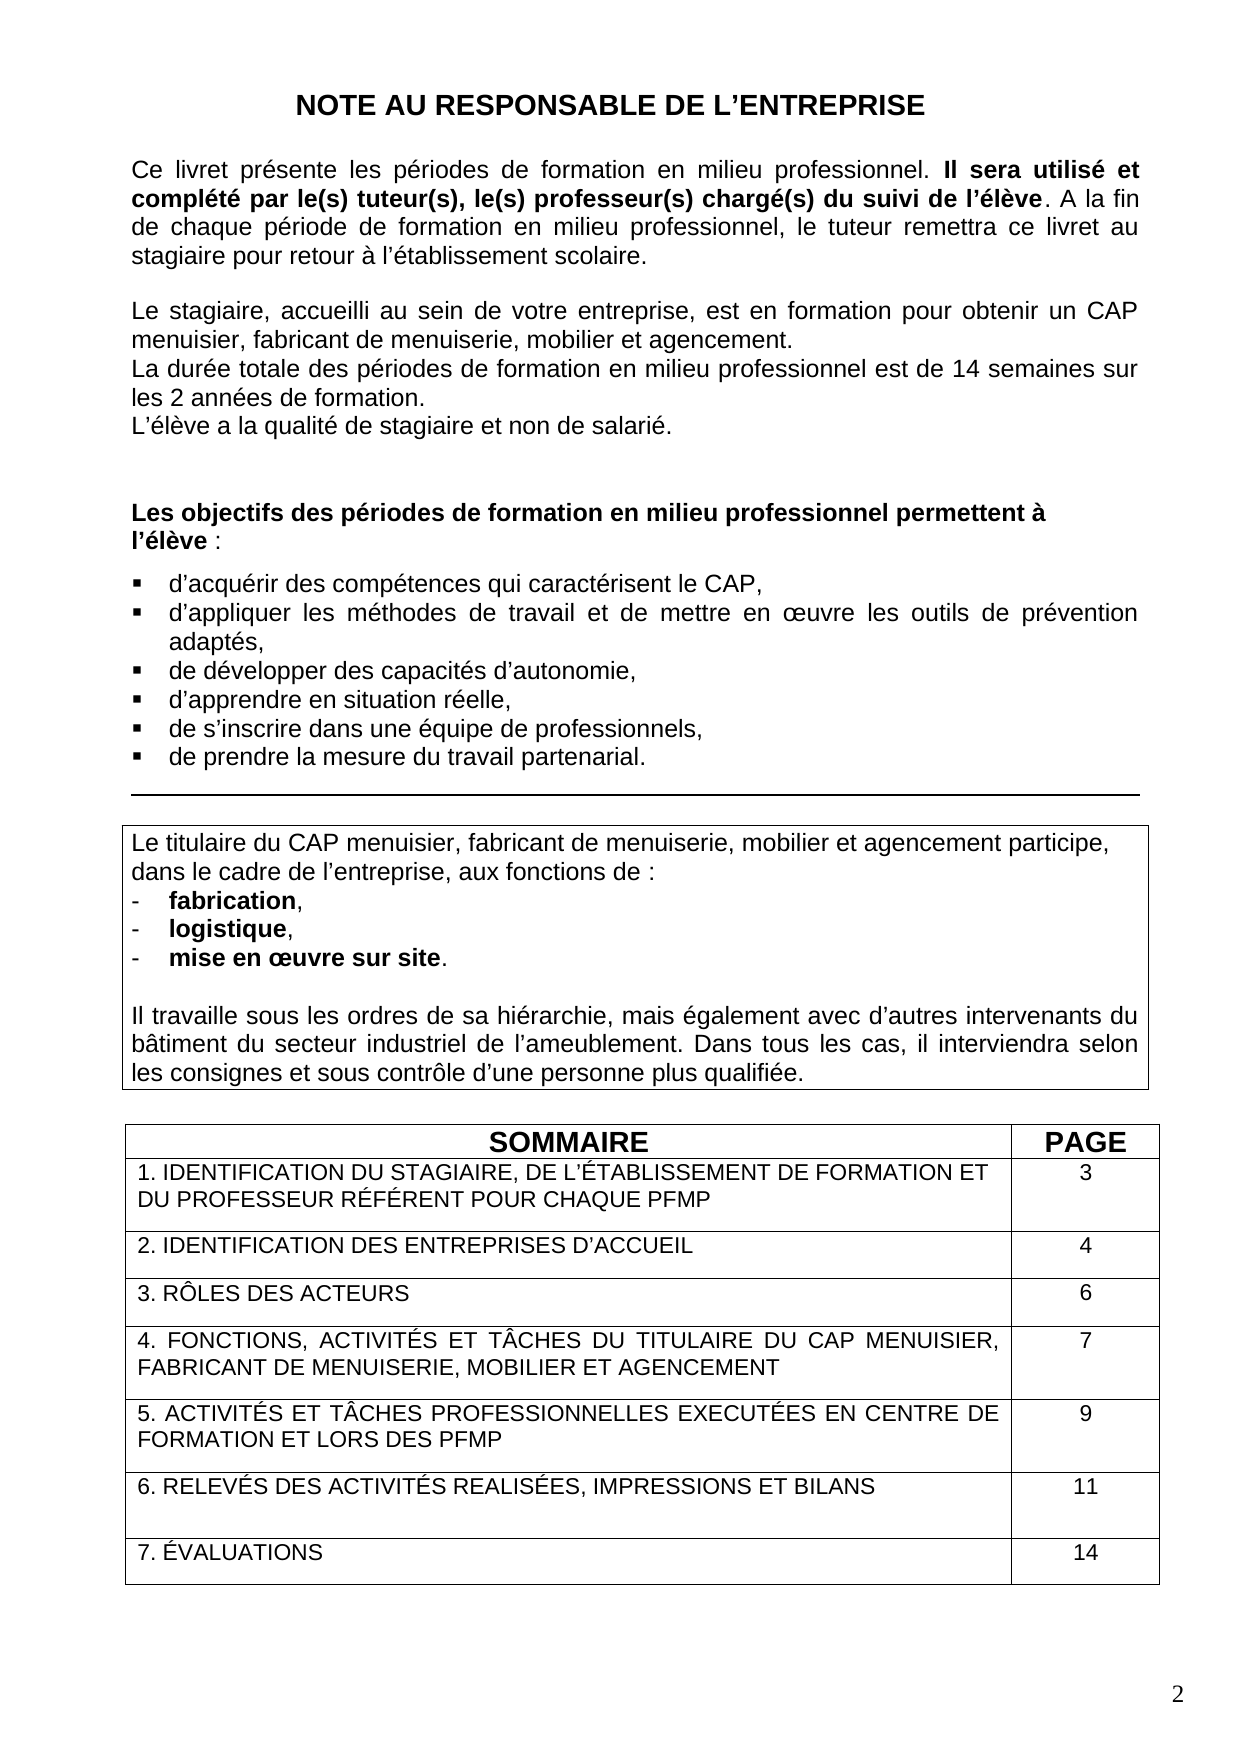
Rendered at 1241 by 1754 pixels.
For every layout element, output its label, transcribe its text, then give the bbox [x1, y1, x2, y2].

list mise en œuvre sur site. [123, 940, 1148, 972]
table_cell 6. RELEVÉS DES ACTIVITÉS REALISÉES, IMPRESSIONS ET BILANS [126, 1473, 1011, 1538]
list d’acquérir des compétences qui caractérisent le CAP, [131, 569, 1140, 598]
table_cell 14 [1012, 1539, 1159, 1584]
text Le stagiaire, accueilli au sein de votre entreprise, est en formation pour obtenir un CAP menuisier, fabricant de menuiserie, mobilier et agencement. [131, 296, 1140, 354]
table_cell 4 [1012, 1232, 1159, 1278]
table_cell 11 [1012, 1473, 1159, 1538]
text L’élève a la qualité de stagiaire et non de salarié. [131, 411, 1140, 440]
list de prendre la mesure du travail partenarial. [131, 742, 1140, 794]
text Il travaille sous les ordres de sa hiérarchie, mais également avec d’autres intervenants du bâtiment du secteur industriel de l’ameublement. Dans tous les cas, il interviendra selon les consignes et sous contrôle d’une personne plus qualifiée. [123, 997, 1148, 1089]
list de développer des capacités d’autonomie, [131, 656, 1140, 685]
table_cell 1. IDENTIFICATION DU STAGIAIRE, DE L’ÉTABLISSEMENT DE FORMATION ET DU PROFESSEUR RÉFÉRENT POUR CHAQUE PFMP [126, 1159, 1011, 1231]
table_cell 4. FONCTIONS, ACTIVITÉS ET TÂCHES DU TITULAIRE DU CAP MENUISIER, FABRICANT DE MENUISERIE, MOBILIER ET AGENCEMENT [126, 1327, 1011, 1399]
table_cell 3. RÔLES DES ACTEURS [126, 1279, 1011, 1326]
list d’appliquer les méthodes de travail et de mettre en œuvre les outils de prévention adaptés, [131, 598, 1140, 656]
table_cell 3 [1012, 1159, 1159, 1231]
text Les objectifs des périodes de formation en milieu professionnel permettent à l’élève : [131, 497, 1140, 555]
table_header SOMMAIRE [126, 1125, 1011, 1158]
table_cell 9 [1012, 1400, 1159, 1472]
text La durée totale des périodes de formation en milieu professionnel est de 14 semaines sur les 2 années de formation. [131, 354, 1140, 411]
list d’apprendre en situation réelle, [131, 685, 1140, 713]
table_cell 7. ÉVALUATIONS [126, 1539, 1011, 1584]
table_cell 7 [1012, 1327, 1159, 1399]
table_header PAGE [1012, 1125, 1159, 1158]
list fabrication, [123, 882, 1148, 911]
list de s’inscrire dans une équipe de professionnels, [131, 713, 1140, 742]
table_cell 2. IDENTIFICATION DES ENTREPRISES D’ACCUEIL [126, 1232, 1011, 1278]
text NOTE AU RESPONSABLE DE L’ENTREPRISE [37, 88, 1184, 121]
text Ce livret présente les périodes de formation en milieu professionnel. Il sera utilisé et complété par le(s) tuteur(s), le(s) professeur(s) chargé(s) du suivi de l’élève. A la fin de chaque période de formation en milieu professionnel, le tuteur remettra ce livret au stagiaire pour retour à l’établissement scolaire. [131, 155, 1140, 270]
list logistique, [123, 911, 1148, 940]
table_cell 6 [1012, 1279, 1159, 1326]
text Le titulaire du CAP menuisier, fabricant de menuiserie, mobilier et agencement participe, dans le cadre de l’entreprise, aux fonctions de : [123, 826, 1148, 882]
table_cell 5. ACTIVITÉS ET TÂCHES PROFESSIONNELLES EXECUTÉES EN CENTRE DE FORMATION ET LORS DES PFMP [126, 1400, 1011, 1472]
